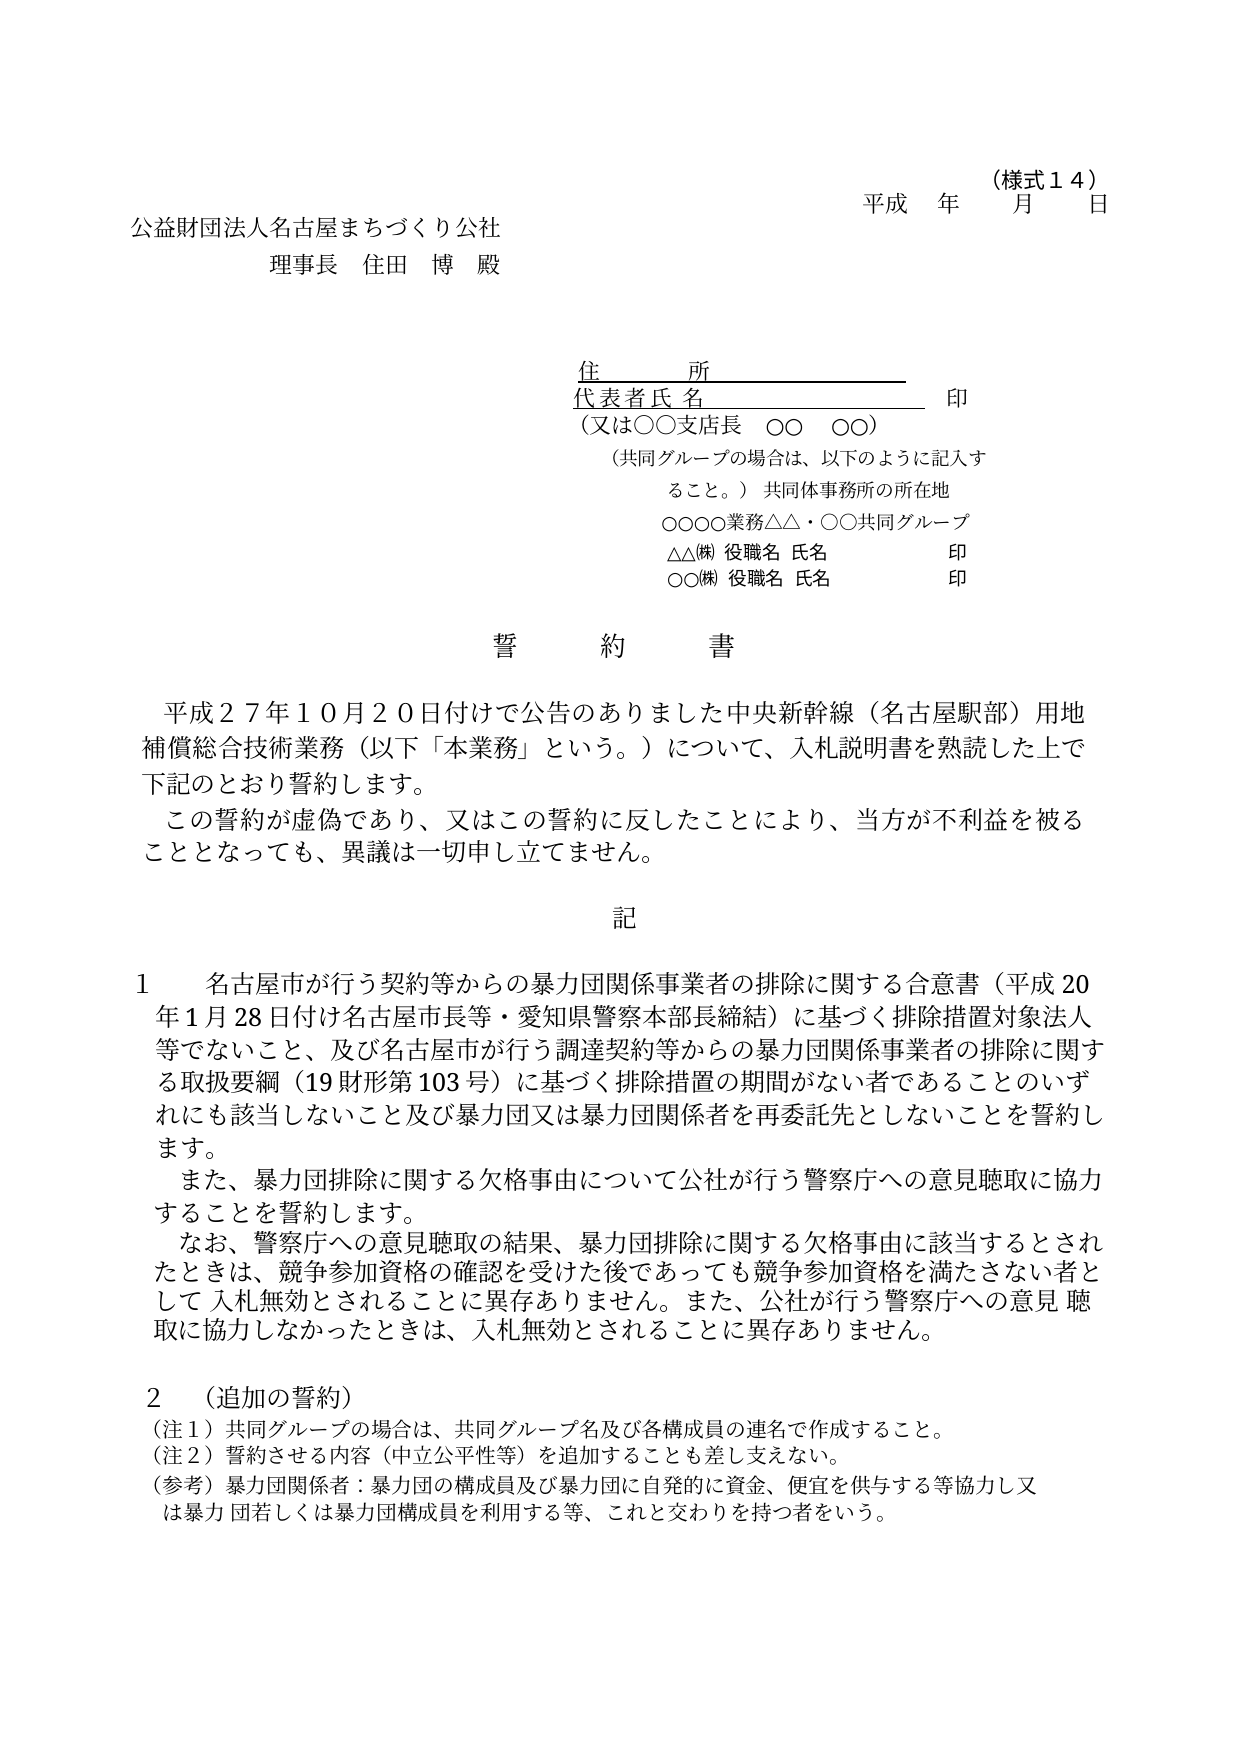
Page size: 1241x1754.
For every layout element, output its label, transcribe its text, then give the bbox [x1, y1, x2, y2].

text 誓 約 書 [130, 625, 1097, 664]
text ○○○○業務△△・○○共同グループ [661, 508, 1002, 535]
text （参考）暴力団関係者：暴力団の構成員及び暴力団に自発的に資金、便宜を供与する等協力し又は暴力 団若しくは暴力団構成員を利用する等、これと交わりを持つ者をいう。 [141, 1472, 1042, 1526]
text なお、警察庁への意見聴取の結果、暴力団排除に関する欠格事由に該当するとされたときは、競争参加資格の確認を受けた後であっても競争参加資格を満たさない者として 入札無効とされることに異存ありません。また、公社が行う警察庁への意見 聴取に協力しなかったときは、入札無効とされることに異存ありません。 [153, 1229, 1110, 1345]
text ２ （追加の誓約） [142, 1379, 1002, 1415]
text ○○㈱ 役職名 氏名 印 [667, 565, 1002, 591]
text △△㈱ 役職名 氏名 印 [667, 539, 1002, 565]
text 理事長 住田 博 殿 [130, 248, 1110, 281]
text （又は○○支店長 ○○ ○○） [568, 411, 1002, 440]
text 記 [152, 899, 1097, 934]
text （様式１４） [276, 163, 1110, 194]
text 住 所 商号又は名称 [573, 357, 866, 386]
text この誓約が虚偽であり、又はこの誓約に反したことにより、当方が不利益を被ることとなっても、異議は一切申し立てません。 [142, 803, 1087, 868]
text 代表者氏 名 印 [573, 386, 1002, 411]
text 平成 年 月 日 [130, 194, 1110, 218]
text １ 名古屋市が行う契約等からの暴力団関係事業者の排除に関する合意書（平成 20 年1月28日付け名古屋市長等・愛知県警察本部長締結）に基づく排除措置対象法人等でないこと、及び名古屋市が行う調達契約等からの暴力団関係事業者の排除に関する取扱要綱（19財形第103号）に基づく排除措置の期間がない者であることのいずれにも該当しないこと及び暴力団又は暴力団関係者を再委託先としないことを誓約します。 [130, 968, 1110, 1163]
subtitle 平成２７年１０月２０日付けで公告のありました中央新幹線（名古屋駅部）用地補償総合技術業務（以下「本業務」という。）について、入札説明書を熟読した上で下記のとおり誓約します。 [142, 694, 1087, 800]
text （共同グループの場合は、以下のように記入すること。） 共同体事務所の所在地 [601, 444, 1002, 503]
text （注２）誓約させる内容（中立公平性等）を追加することも差し支えない。 [142, 1442, 1002, 1469]
text 公益財団法人名古屋まちづくり公社 [130, 218, 1110, 241]
text （注１）共同グループの場合は、共同グループ名及び各構成員の連名で作成すること。 [142, 1415, 1002, 1442]
text また、暴力団排除に関する欠格事由について公社が行う警察庁への意見聴取に協力することを誓約します。 [153, 1163, 1110, 1229]
